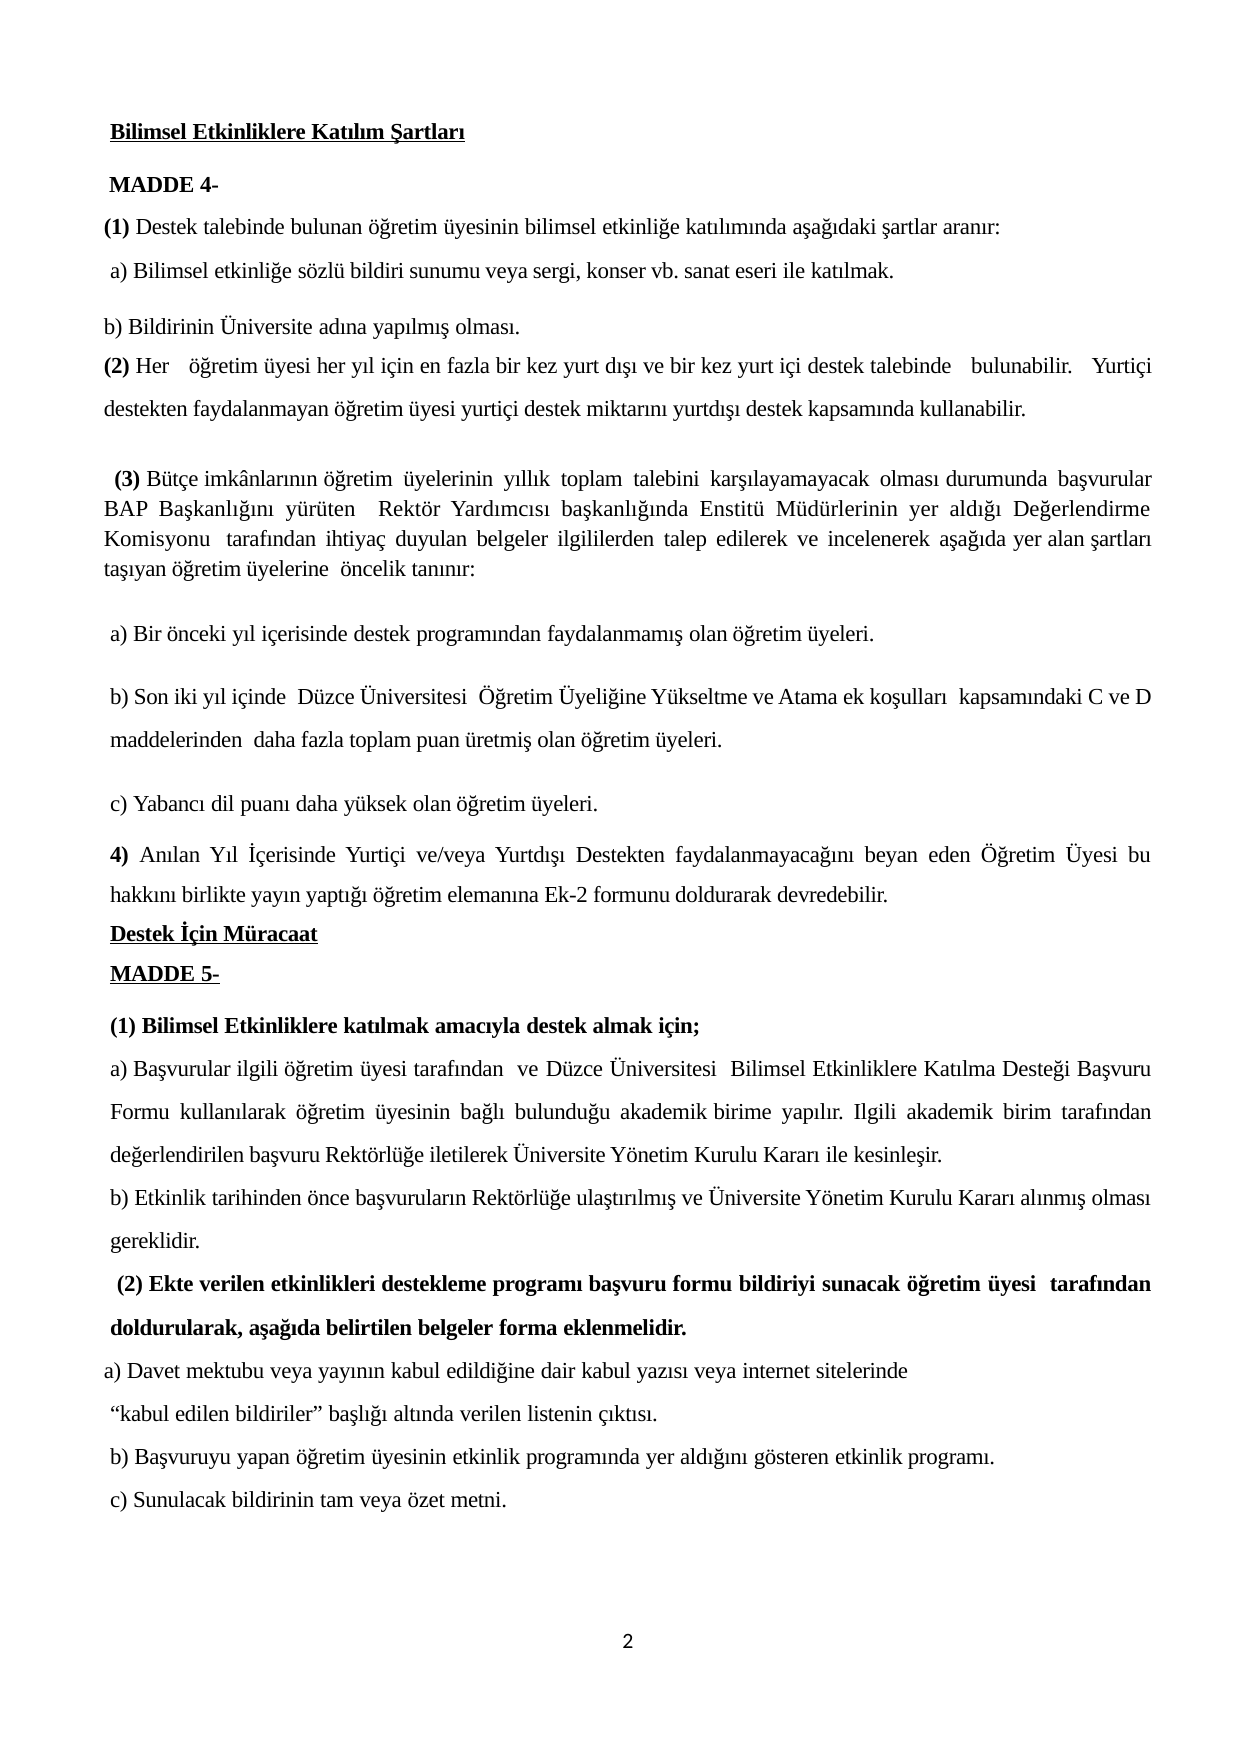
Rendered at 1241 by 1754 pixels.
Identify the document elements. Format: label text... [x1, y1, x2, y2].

text 4) Anılan Yıl İçerisinde Yurtiçi ve/veya Yurtdışı Destekten faydalanmayacağını beyan eden Öğretim Üyesi bu hakkını birlikte yayın yaptığı öğretim elemanına Ek-2 formunu doldurarak devredebilir. [110, 841, 1152, 907]
text MADDE 4- [103, 158, 1152, 201]
text b) Başvuruyu yapan öğretim üyesinin etkinlik programında yer aldığını gösteren etkinlik programı. [110, 1430, 1152, 1473]
text c) Yabancı dil puanı daha yüksek olan öğretim üyeleri. [110, 777, 1152, 820]
text a) Davet mektubu veya yayının kabul edildiğine dair kabul yazısı veya internet sitelerinde [103, 1344, 1152, 1387]
text (2) Ekte verilen etkinlikleri destekleme programı başvuru formu bildiriyi sunacak öğretim üyesi tarafından doldurularak, aşağıda belirtilen belgeler forma eklenmelidir. [110, 1257, 1152, 1344]
text (1) Destek talebinde bulunan öğretim üyesinin bilimsel etkinliğe katılımında aşağıdaki şartlar aranır: [103, 201, 1152, 243]
text “kabul edilen bildiriler” başlığı altında verilen listenin çıktısı. [110, 1387, 1152, 1430]
text Bilimsel Etkinliklere Katılım Şartları [110, 118, 1152, 144]
text b) Son iki yıl içinde Düzce Üniversitesi Öğretim Üyeliğine Yükseltme ve Atama ek koşulları kapsamındaki C ve D maddelerinden daha fazla toplam puan üretmiş olan öğretim üyeleri. [110, 670, 1152, 756]
text c) Sunulacak bildirinin tam veya özet metni. [110, 1473, 1152, 1516]
text a) Bir önceki yıl içerisinde destek programından faydalanmamış olan öğretim üyeleri. [110, 607, 1152, 649]
text Destek İçin Müracaat [110, 920, 1152, 946]
text (1) Bilimsel Etkinliklere katılmak amacıyla destek almak için; [110, 999, 1152, 1042]
text b) Bildirinin Üniversite adına yapılmış olması. [103, 313, 1152, 339]
text b) Etkinlik tarihinden önce başvuruların Rektörlüğe ulaştırılmış ve Üniversite Yönetim Kurulu Kararı alınmış olması gereklidir. [110, 1171, 1152, 1257]
text a) Başvurular ilgili öğretim üyesi tarafından ve Düzce Üniversitesi Bilimsel Etkinliklere Katılma Desteği Başvuru Formu kullanılarak öğretim üyesinin bağlı bulunduğu akademik birime yapılır. Ilgili akademik birim tarafından değerlendirilen başvuru Rektörlüğe iletilerek Üniversite Yönetim Kurulu Kararı ile kesinleşir. [110, 1042, 1152, 1171]
text a) Bilimsel etkinliğe sözlü bildiri sunumu veya sergi, konser vb. sanat eseri ile katılmak. [110, 243, 1152, 287]
text (3) Bütçe imkânlarının öğretim üyelerinin yıllık toplam talebini karşılayamayacak olması durumunda başvurular BAP Başkanlığını yürüten Rektör Yardımcısı başkanlığında Enstitü Müdürlerinin yer aldığı Değerlendirme Komisyonu tarafından ihtiyaç duyulan belgeler ilgililerden talep edilerek ve incelenerek aşağıda yer alan şartları taşıyan öğretim üyelerine öncelik tanınır: [103, 465, 1152, 582]
text (2) Her öğretim üyesi her yıl için en fazla bir kez yurt dışı ve bir kez yurt içi destek talebinde bulunabilir. Yurtiçi destekten faydalanmayan öğretim üyesi yurtiçi destek miktarını yurtdışı destek kapsamında kullanabilir. [103, 339, 1152, 425]
text MADDE 5- [110, 959, 1152, 986]
